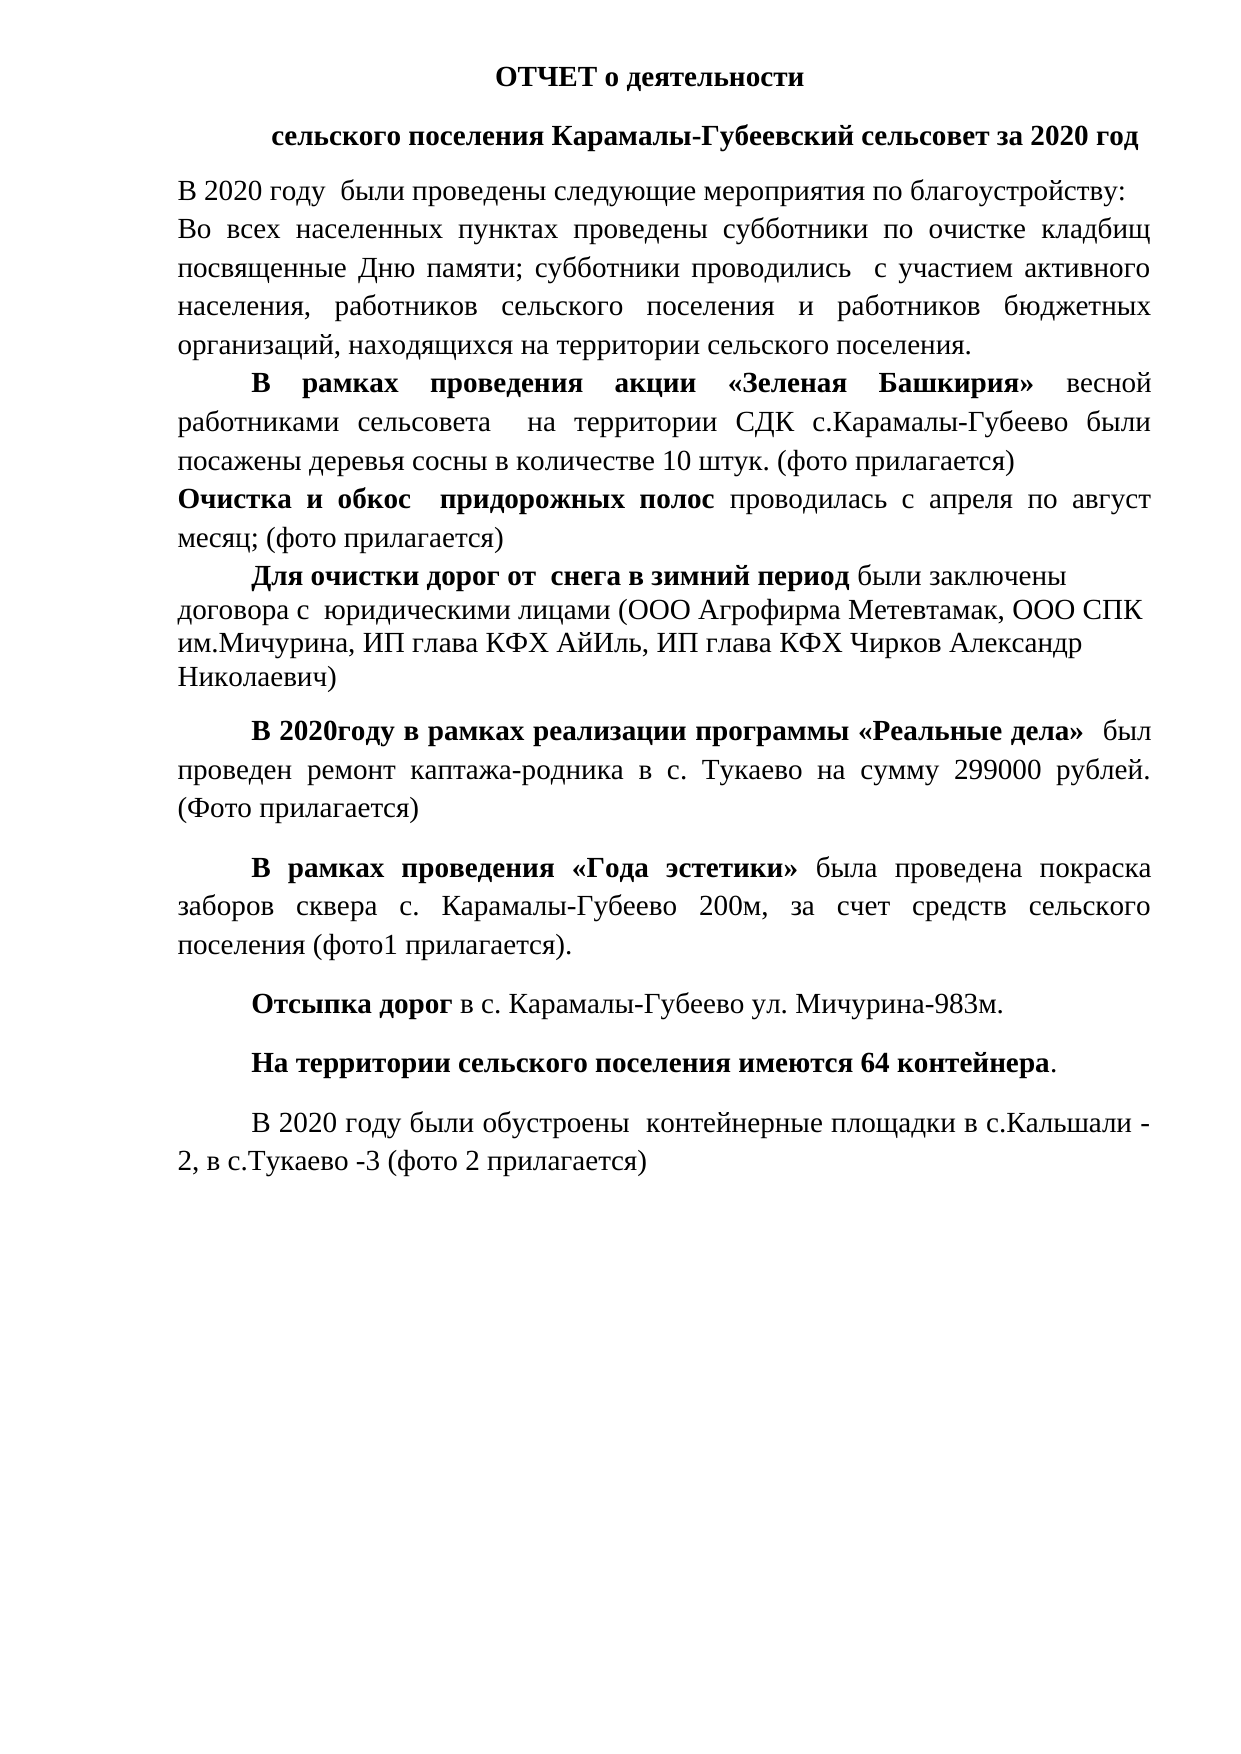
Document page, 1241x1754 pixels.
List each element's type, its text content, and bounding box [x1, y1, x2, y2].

text Для очистки дорог от снега в зимний период были заключены договора с юридическими лицами (ООО Агрофирма Метевтамак, ООО СПК им.Мичурина, ИП глава КФХ АйИль, ИП глава КФХ Чирков Александр Николаевич) [177, 558, 1152, 692]
text сельского поселения Карамалы-Губеевский сельсовет за 2020 год [177, 118, 1152, 152]
text ОТЧЕТ о деятельности [148, 59, 1152, 93]
text В 2020 году были проведены следующие мероприятия по благоустройству: [177, 173, 1152, 206]
text Во всех населенных пунктах проведены субботники по очистке кладбищ посвященные Дню памяти; субботники проводились с участием активного населения, работников сельского поселения и работников бюджетных организаций, находящихся на территории сельского поселения. [177, 211, 1152, 361]
text Очистка и обкос придорожных полос проводилась с апреля по август месяц; (фото прилагается) [177, 481, 1152, 553]
text В рамках проведения «Года эстетики» была проведена покраска заборов сквера с. Карамалы-Губеево 200м, за счет средств сельского поселения (фото1 прилагается). [177, 850, 1152, 960]
text В 2020году в рамках реализации программы «Реальные дела» был проведен ремонт каптажа-родника в с. Тукаево на сумму 299000 рублей. (Фото прилагается) [177, 713, 1152, 824]
text Отсыпка дорог в с. Карамалы-Губеево ул. Мичурина-983м. [177, 986, 1152, 1020]
text В рамках проведения акции «Зеленая Башкирия» весной работниками сельсовета на территории СДК с.Карамалы-Губеево были посажены деревья сосны в количестве 10 штук. (фото прилагается) [177, 366, 1152, 476]
text На территории сельского поселения имеются 64 контейнера. [177, 1046, 1152, 1079]
text В 2020 году были обустроены контейнерные площадки в с.Кальшали -2, в с.Тукаево -3 (фото 2 прилагается) [177, 1105, 1152, 1177]
